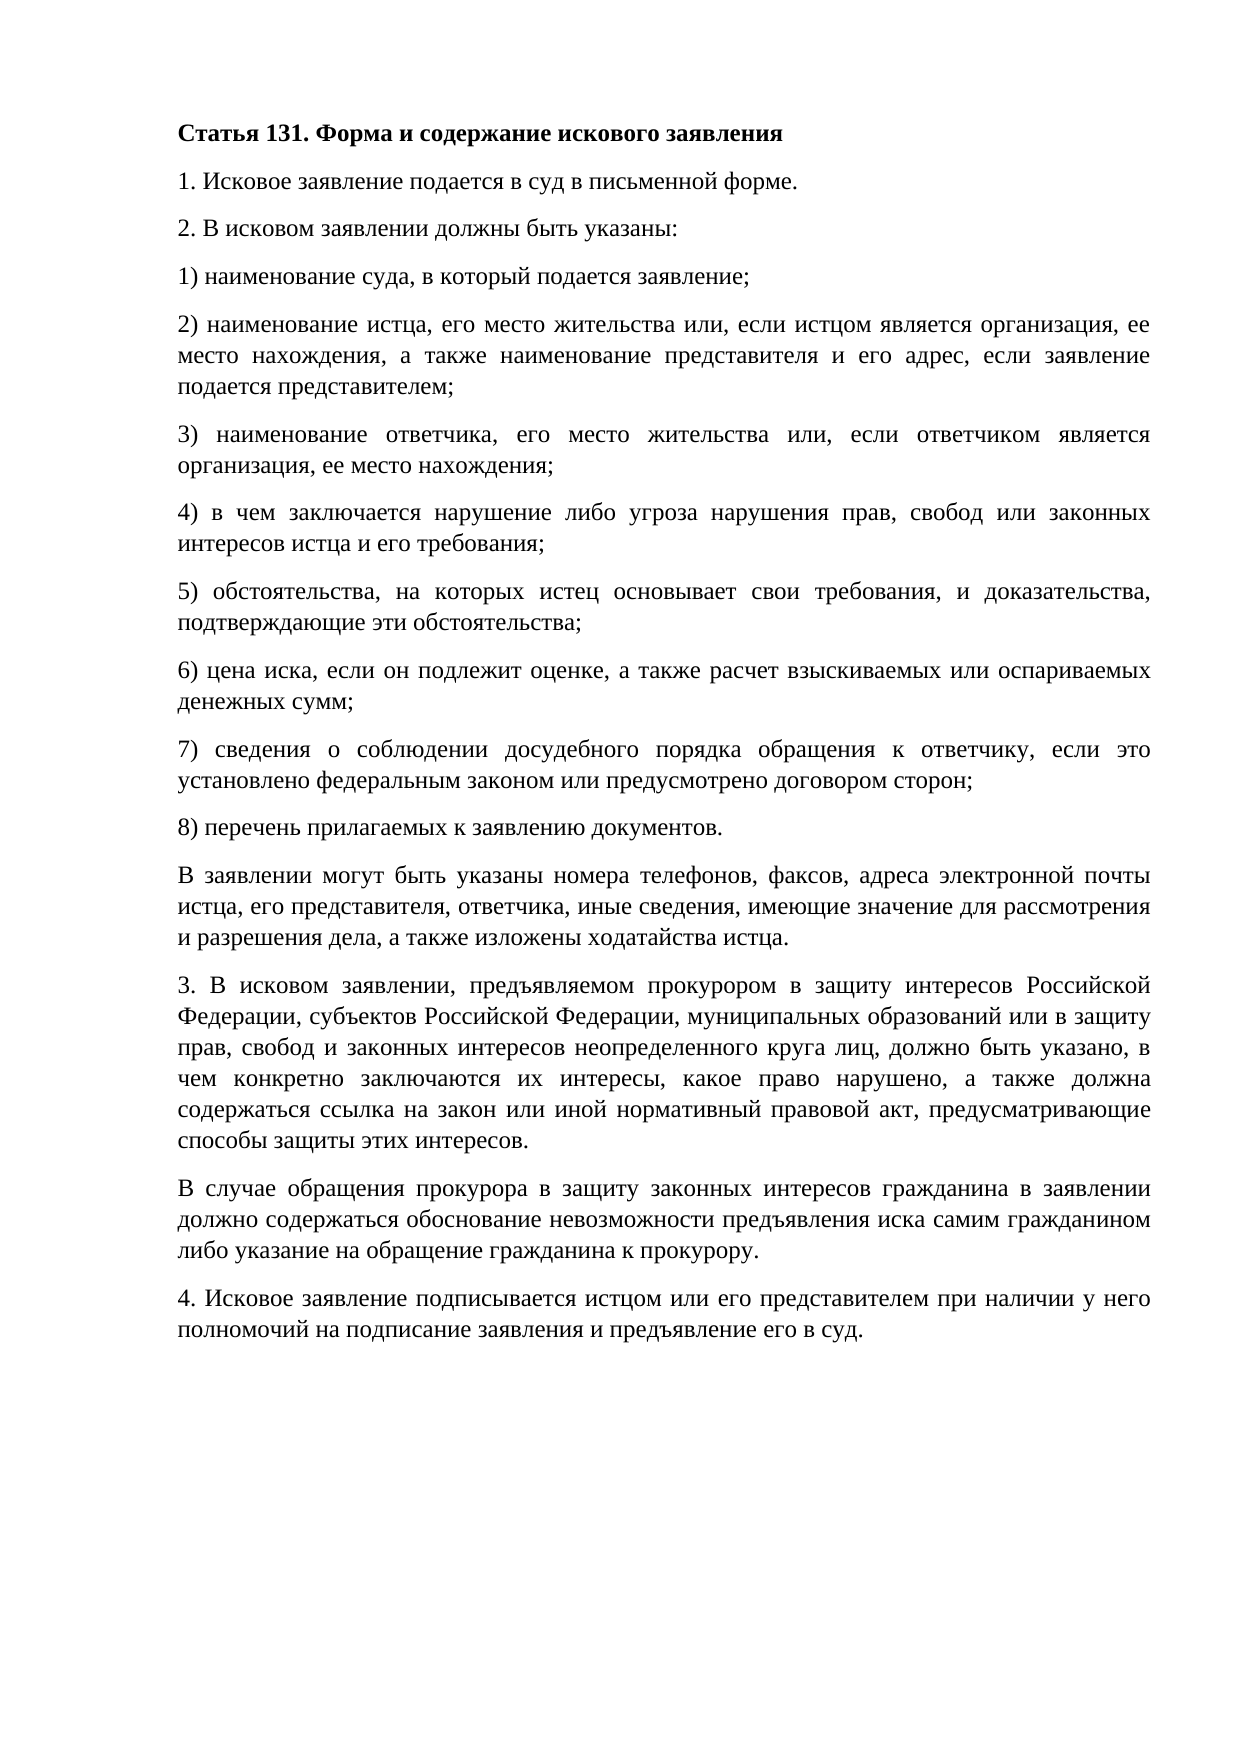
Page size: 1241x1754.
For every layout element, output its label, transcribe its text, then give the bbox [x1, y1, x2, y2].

text 1. Исковое заявление подается в суд в письменной форме. [177, 166, 1152, 194]
text 4. Исковое заявление подписывается истцом или его представителем при наличии у него полномочий на подписание заявления и предъявление его в суд. [177, 1283, 1152, 1342]
text В случае обращения прокурора в защиту законных интересов гражданина в заявлении должно содержаться обоснование невозможности предъявления иска самим гражданином либо указание на обращение гражданина к прокурору. [177, 1173, 1152, 1264]
text 1) наименование суда, в который подается заявление; [177, 261, 1152, 290]
text 5) обстоятельства, на которых истец основывает свои требования, и доказательства, подтверждающие эти обстоятельства; [177, 576, 1152, 636]
text 3) наименование ответчика, его место жительства или, если ответчиком является организация, ее место нахождения; [177, 419, 1152, 478]
text 7) сведения о соблюдении досудебного порядка обращения к ответчику, если это установлено федеральным законом или предусмотрено договором сторон; [177, 734, 1152, 793]
text 8) перечень прилагаемых к заявлению документов. [177, 812, 1152, 841]
text В заявлении могут быть указаны номера телефонов, факсов, адреса электронной почты истца, его представителя, ответчика, иные сведения, имеющие значение для рассмотрения и разрешения дела, а также изложены ходатайства истца. [177, 860, 1152, 951]
text 2. В исковом заявлении должны быть указаны: [177, 213, 1152, 242]
text 2) наименование истца, его место жительства или, если истцом является организация, ее место нахождения, а также наименование представителя и его адрес, если заявление подается представителем; [177, 309, 1152, 400]
text 6) цена иска, если он подлежит оценке, а также расчет взыскиваемых или оспариваемых денежных сумм; [177, 655, 1152, 715]
text Статья 131. Форма и содержание искового заявления [177, 118, 1152, 147]
text 4) в чем заключается нарушение либо угроза нарушения прав, свобод или законных интересов истца и его требования; [177, 497, 1152, 557]
text 3. В исковом заявлении, предъявляемом прокурором в защиту интересов Российской Федерации, субъектов Российской Федерации, муниципальных образований или в защиту прав, свобод и законных интересов неопределенного круга лиц, должно быть указано, в чем конкретно заключаются их интересы, какое право нарушено, а также должна содержаться ссылка на закон или иной нормативный правовой акт, предусматривающие способы защиты этих интересов. [177, 970, 1152, 1154]
